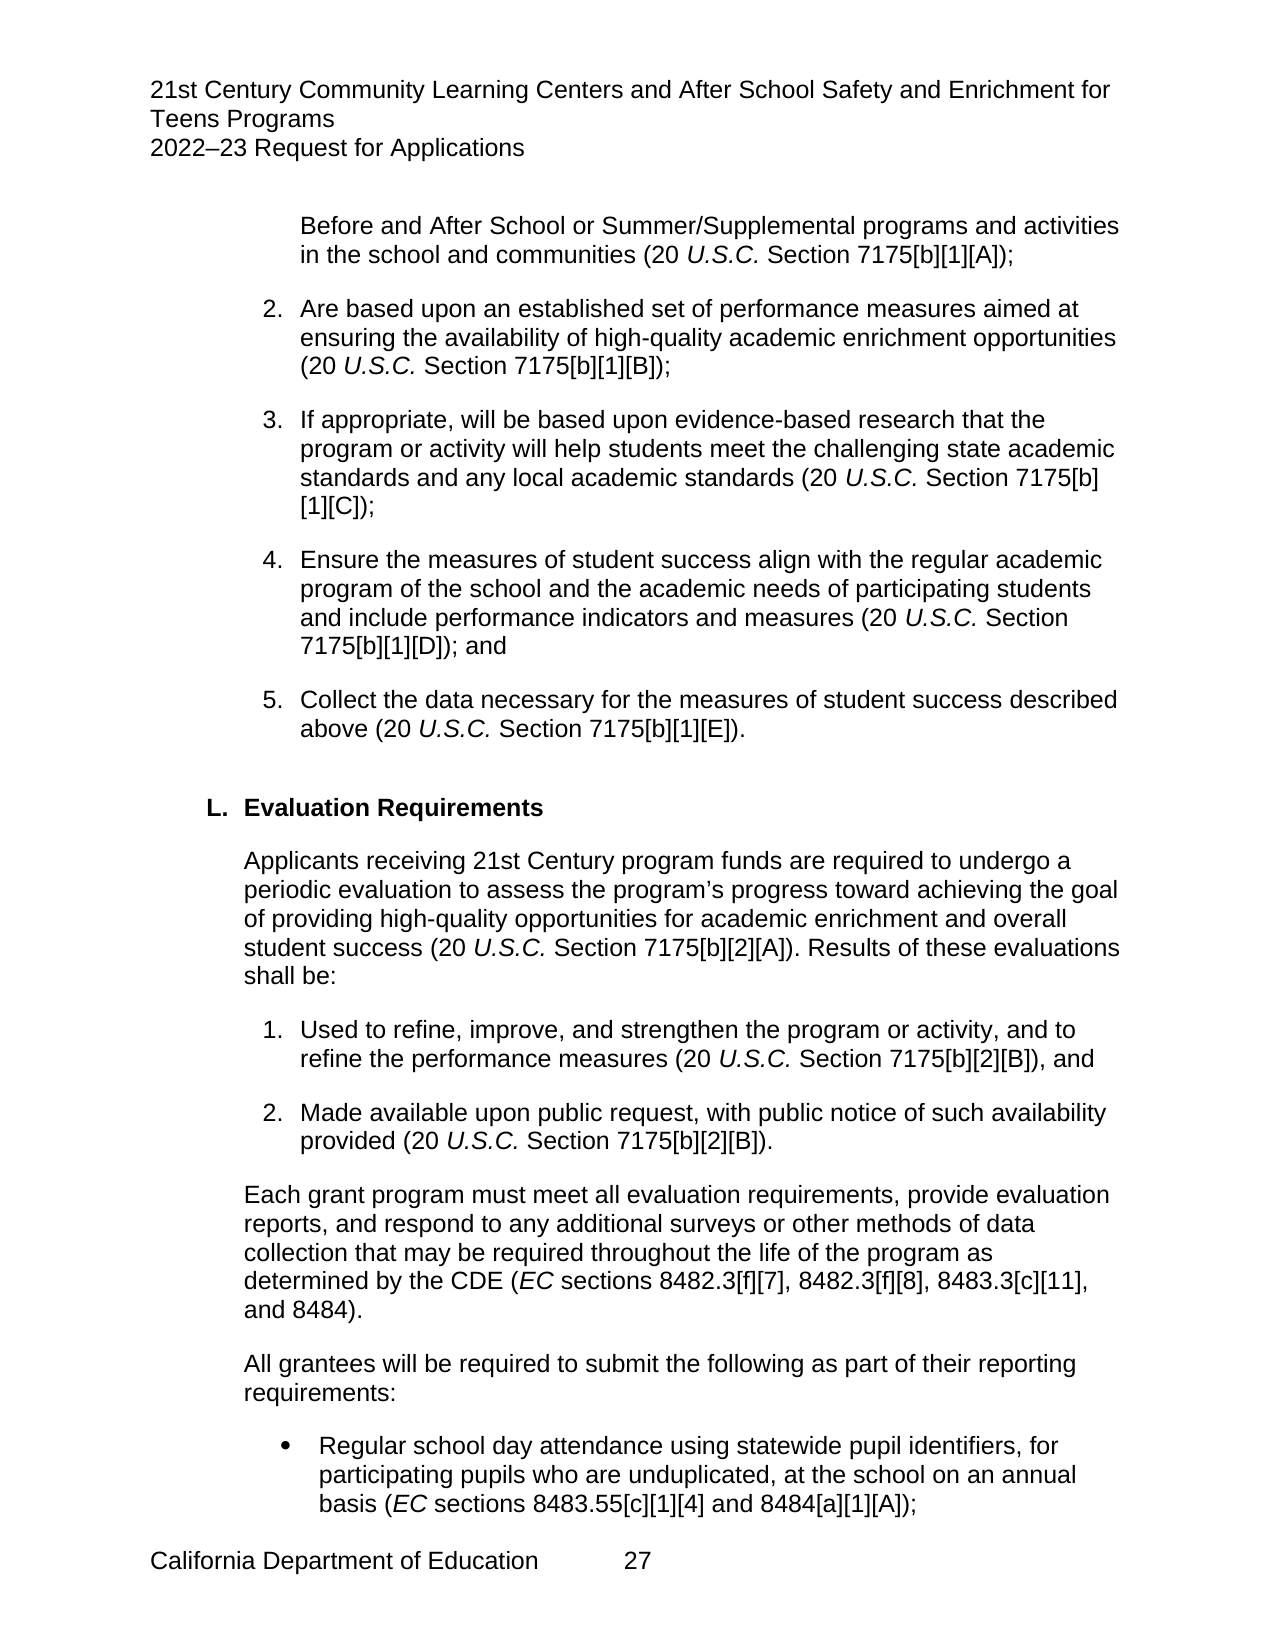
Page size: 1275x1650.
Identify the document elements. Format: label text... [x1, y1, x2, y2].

list Collect the data necessary for the measures of student success described above (20 U.S.C. Section 7175[b][1][E]). [262, 685, 1125, 742]
subtitle L. Evaluation Requirements [206, 792, 1125, 821]
list Are based upon an established set of performance measures aimed at ensuring the availability of high-quality academic enrichment opportunities (20 U.S.C. Section 7175[b][1][B]); [262, 294, 1125, 380]
list Used to refine, improve, and strengthen the program or activity, and to refine the performance measures (20 U.S.C. Section 7175[b][2][B]), and [262, 1015, 1125, 1072]
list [262, 211, 1125, 269]
list Ensure the measures of student success align with the regular academic program of the school and the academic needs of participating students and include performance indicators and measures (20 U.S.C. Section 7175[b][1][D]); and [262, 545, 1125, 660]
text Each grant program must meet all evaluation requirements, provide evaluation reports, and respond to any additional surveys or other methods of data collection that may be required throughout the life of the program as determined by the CDE (EC sections 8482.3[f][7], 8482.3[f][8], 8483.3[c][11], and 8484). [244, 1180, 1125, 1324]
list Regular school day attendance using statewide pupil identifiers, for participating pupils who are unduplicated, at the school on an annual basis (EC sections 8483.55[c][1][4] and 8484[a][1][A]); [281, 1431, 1125, 1518]
text Applicants receiving 21st Century program funds are required to undergo a periodic evaluation to assess the program’s progress toward achieving the goal of providing high-quality opportunities for academic enrichment and overall student success (20 U.S.C. Section 7175[b][2][A]). Results of these evaluations shall be: [244, 846, 1125, 990]
list If appropriate, will be based upon evidence-based research that the program or activity will help students meet the challenging state academic standards and any local academic standards (20 U.S.C. Section 7175[b][1][C]); [262, 405, 1125, 520]
list Made available upon public request, with public notice of such availability provided (20 U.S.C. Section 7175[b][2][B]). [262, 1097, 1125, 1155]
text All grantees will be required to submit the following as part of their reporting requirements: [244, 1349, 1125, 1406]
